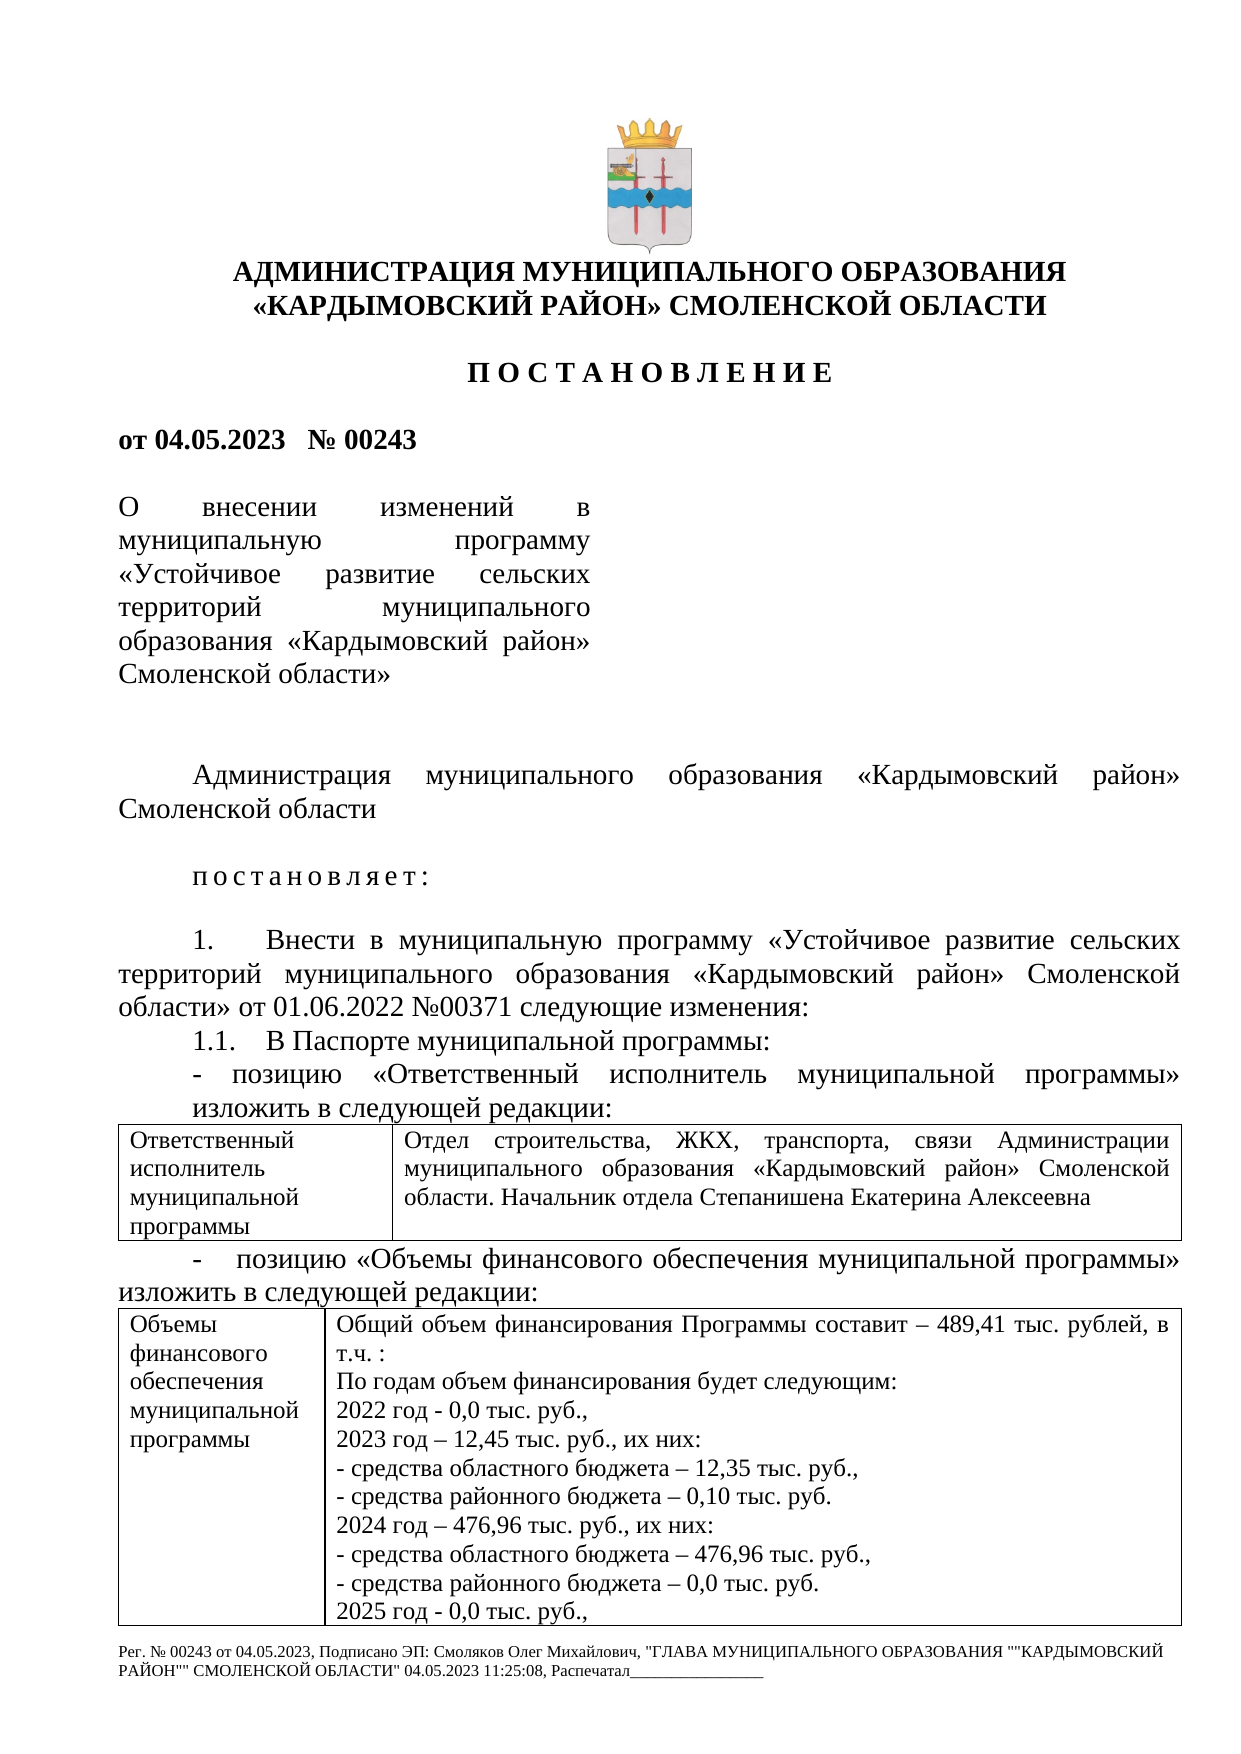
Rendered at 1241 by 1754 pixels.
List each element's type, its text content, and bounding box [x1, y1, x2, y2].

text П О С Т А Н О В Л Е Н И Е [118, 355, 1181, 388]
list 1.1. В Паспорте муниципальной программы: [192, 1023, 1181, 1057]
list - позицию «Объемы финансового обеспечения муниципальной программы» изложить в следующей редакции: [118, 1241, 1181, 1308]
text от 04.05.2023 № 00243 [118, 422, 1181, 455]
picture [607, 118, 692, 254]
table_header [119, 1309, 324, 1625]
text Администрация муниципального образования «Кардымовский район» Смоленской области [118, 757, 1181, 824]
text АДМИНИСТРАЦИЯ МУНИЦИПАЛЬНОГО ОБРАЗОВАНИЯ [118, 254, 1181, 288]
text 1. Внести в муниципальную программу «Устойчивое развитие сельских территорий муниципального образования «Кардымовский район» Смоленской области» от 01.06.2022 №00371 следующие изменения: [118, 922, 1181, 1023]
table_header Ответственный исполнитель муниципальной программы [119, 1125, 392, 1240]
list - позицию «Ответственный исполнитель муниципальной программы» изложить в следующей редакции: [192, 1057, 1181, 1124]
text постановляет: [118, 858, 1181, 891]
text «КАРДЫМОВСКИЙ РАЙОН» СМОЛЕНСКОЙ ОБЛАСТИ [118, 288, 1181, 321]
table_header Отдел строительства, ЖКХ, транспорта, связи Администрации муниципального образования «Кардымовский район» Смоленской области. Начальник отдела Степанишена Екатерина Алексеевна [393, 1125, 1181, 1240]
text О внесении изменений в муниципальную программу «Устойчивое развитие сельских территорий муниципального образования «Кардымовский район» Смоленской области» [118, 489, 591, 690]
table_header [326, 1309, 1181, 1625]
